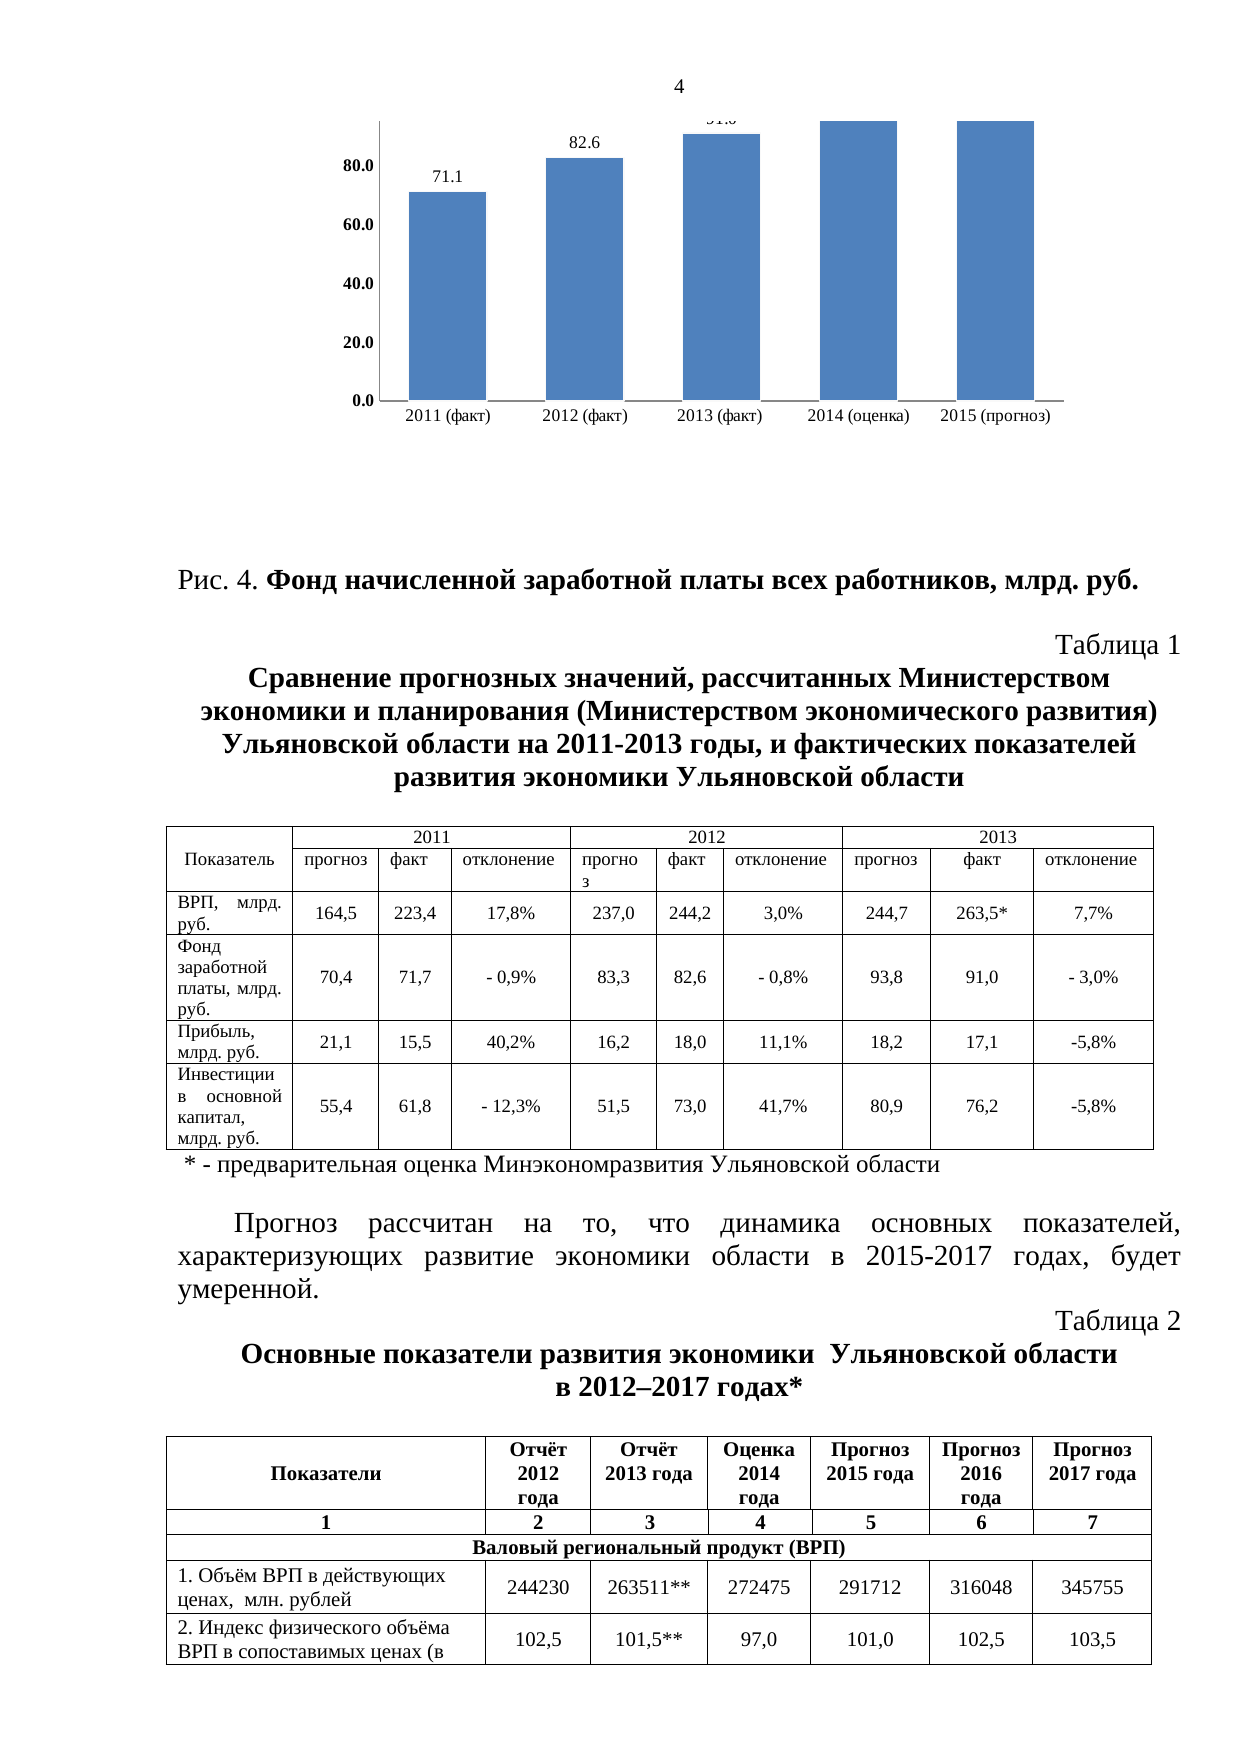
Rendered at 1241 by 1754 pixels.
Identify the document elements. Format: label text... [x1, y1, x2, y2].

table_cell 71,7 [379, 935, 451, 1020]
table_cell - 0,9% [452, 935, 570, 1020]
table_cell 3,0% [724, 892, 842, 934]
table_cell 102,5 [930, 1614, 1032, 1664]
table_cell -5,8% [1034, 1064, 1153, 1148]
table_header Показатель [167, 827, 292, 891]
table_cell 263511** [591, 1561, 707, 1613]
table_cell 16,2 [571, 1021, 656, 1063]
table_cell 2 [486, 1510, 590, 1534]
table_cell 82,6 [657, 935, 723, 1020]
table_cell отклонение [452, 849, 570, 891]
table_cell 4 [709, 1510, 812, 1534]
table_cell факт [379, 849, 451, 891]
table_cell Валовый региональный продукт (ВРП) [167, 1535, 1151, 1559]
table_cell 291712 [811, 1561, 929, 1613]
table_cell 3 [591, 1510, 708, 1534]
table_cell 93,8 [843, 935, 930, 1020]
table_cell 73,0 [657, 1064, 723, 1148]
text Основные показатели развития экономики Ульяновской области [177, 1337, 1181, 1370]
table_cell 91,0 [931, 935, 1033, 1020]
table_cell 244230 [486, 1561, 590, 1613]
text в 2012–2017 годах* [177, 1370, 1181, 1403]
table_cell 5 [813, 1510, 929, 1534]
table_cell отклонение [1034, 849, 1153, 891]
table_cell 70,4 [293, 935, 378, 1020]
table_cell 1. Объём ВРП в действующих ценах, млн. рублей [167, 1561, 485, 1613]
table_cell 102,5 [486, 1614, 590, 1664]
table_cell - 3,0% [1034, 935, 1153, 1020]
table_cell 21,1 [293, 1021, 378, 1063]
table_cell 80,9 [843, 1064, 930, 1148]
table_cell Фонд заработной платы, млрд. руб. [167, 935, 292, 1020]
text Прогноз рассчитан на то, что динамика основных показателей, характеризующих развитие экономики области в 2015-2017 годах, будет умеренной. [177, 1206, 1181, 1304]
table_cell 17,8% [452, 892, 570, 934]
table_cell Инвестиции в основной капитал, млрд. руб. [167, 1064, 292, 1148]
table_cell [167, 1614, 485, 1664]
table_cell 51,5 [571, 1064, 656, 1148]
table_cell 101,5** [591, 1614, 707, 1664]
table_cell - 12,3% [452, 1064, 570, 1148]
table_cell 40,2% [452, 1021, 570, 1063]
table_cell 7 [1034, 1510, 1151, 1534]
table_header 2012 [571, 827, 842, 848]
text * - предварительная оценка Минэкономразвития Ульяновской области [177, 1149, 1181, 1178]
table_cell 41,7% [724, 1064, 842, 1148]
table_cell прогноз [571, 849, 656, 891]
table_cell 244,2 [657, 892, 723, 934]
table_cell 18,2 [843, 1021, 930, 1063]
table_cell ВРП, млрд. руб. [167, 892, 292, 934]
table_header Прогноз 2015 года [811, 1437, 929, 1509]
table_header 2011 [293, 827, 570, 848]
table_header Прогноз 2017 года [1033, 1437, 1151, 1509]
table_cell 237,0 [571, 892, 656, 934]
table_cell 103,5 [1033, 1614, 1151, 1664]
table_cell факт [931, 849, 1033, 891]
table_cell 15,5 [379, 1021, 451, 1063]
table_cell прогноз [843, 849, 930, 891]
table_cell 18,0 [657, 1021, 723, 1063]
table_cell 223,4 [379, 892, 451, 934]
table_header Прогноз 2016 года [930, 1437, 1032, 1509]
table_cell 97,0 [708, 1614, 810, 1664]
text Сравнение прогнозных значений, рассчитанных Министерством экономики и планирования (Министерством экономического развития) Ульяновской области на 2011-2013 годы, и фактических показателей развития экономики Ульяновской области [177, 661, 1181, 793]
table_cell 61,8 [379, 1064, 451, 1148]
table_cell 17,1 [931, 1021, 1033, 1063]
table_header Показатели [167, 1437, 485, 1509]
table_header Отчёт 2013 года [591, 1437, 707, 1509]
text Таблица 2 [177, 1304, 1181, 1337]
table_header 2013 [843, 827, 1153, 848]
text Таблица 1 [177, 628, 1181, 661]
table_cell 272475 [708, 1561, 810, 1613]
table_cell прогноз [293, 849, 378, 891]
table_cell 76,2 [931, 1064, 1033, 1148]
table_cell 7,7% [1034, 892, 1153, 934]
table_cell 6 [930, 1510, 1033, 1534]
table_cell 164,5 [293, 892, 378, 934]
table_cell 1 [167, 1510, 485, 1534]
table_cell 11,1% [724, 1021, 842, 1063]
table_cell 101,0 [811, 1614, 929, 1664]
table_cell 83,3 [571, 935, 656, 1020]
table_cell 316048 [930, 1561, 1032, 1613]
text Рис. 4. Фонд начисленной заработной платы всех работников, млрд. руб. [177, 563, 1181, 596]
table_cell Прибыль, млрд. руб. [167, 1021, 292, 1063]
table_cell отклонение [724, 849, 842, 891]
table_cell 55,4 [293, 1064, 378, 1148]
table_cell факт [657, 849, 723, 891]
table_cell -5,8% [1034, 1021, 1153, 1063]
table_cell 263,5* [931, 892, 1033, 934]
table_cell 244,7 [843, 892, 930, 934]
table_header Отчёт 2012 года [486, 1437, 590, 1509]
table_cell - 0,8% [724, 935, 842, 1020]
table_header Оценка 2014 года [708, 1437, 810, 1509]
table_cell 345755 [1033, 1561, 1151, 1613]
